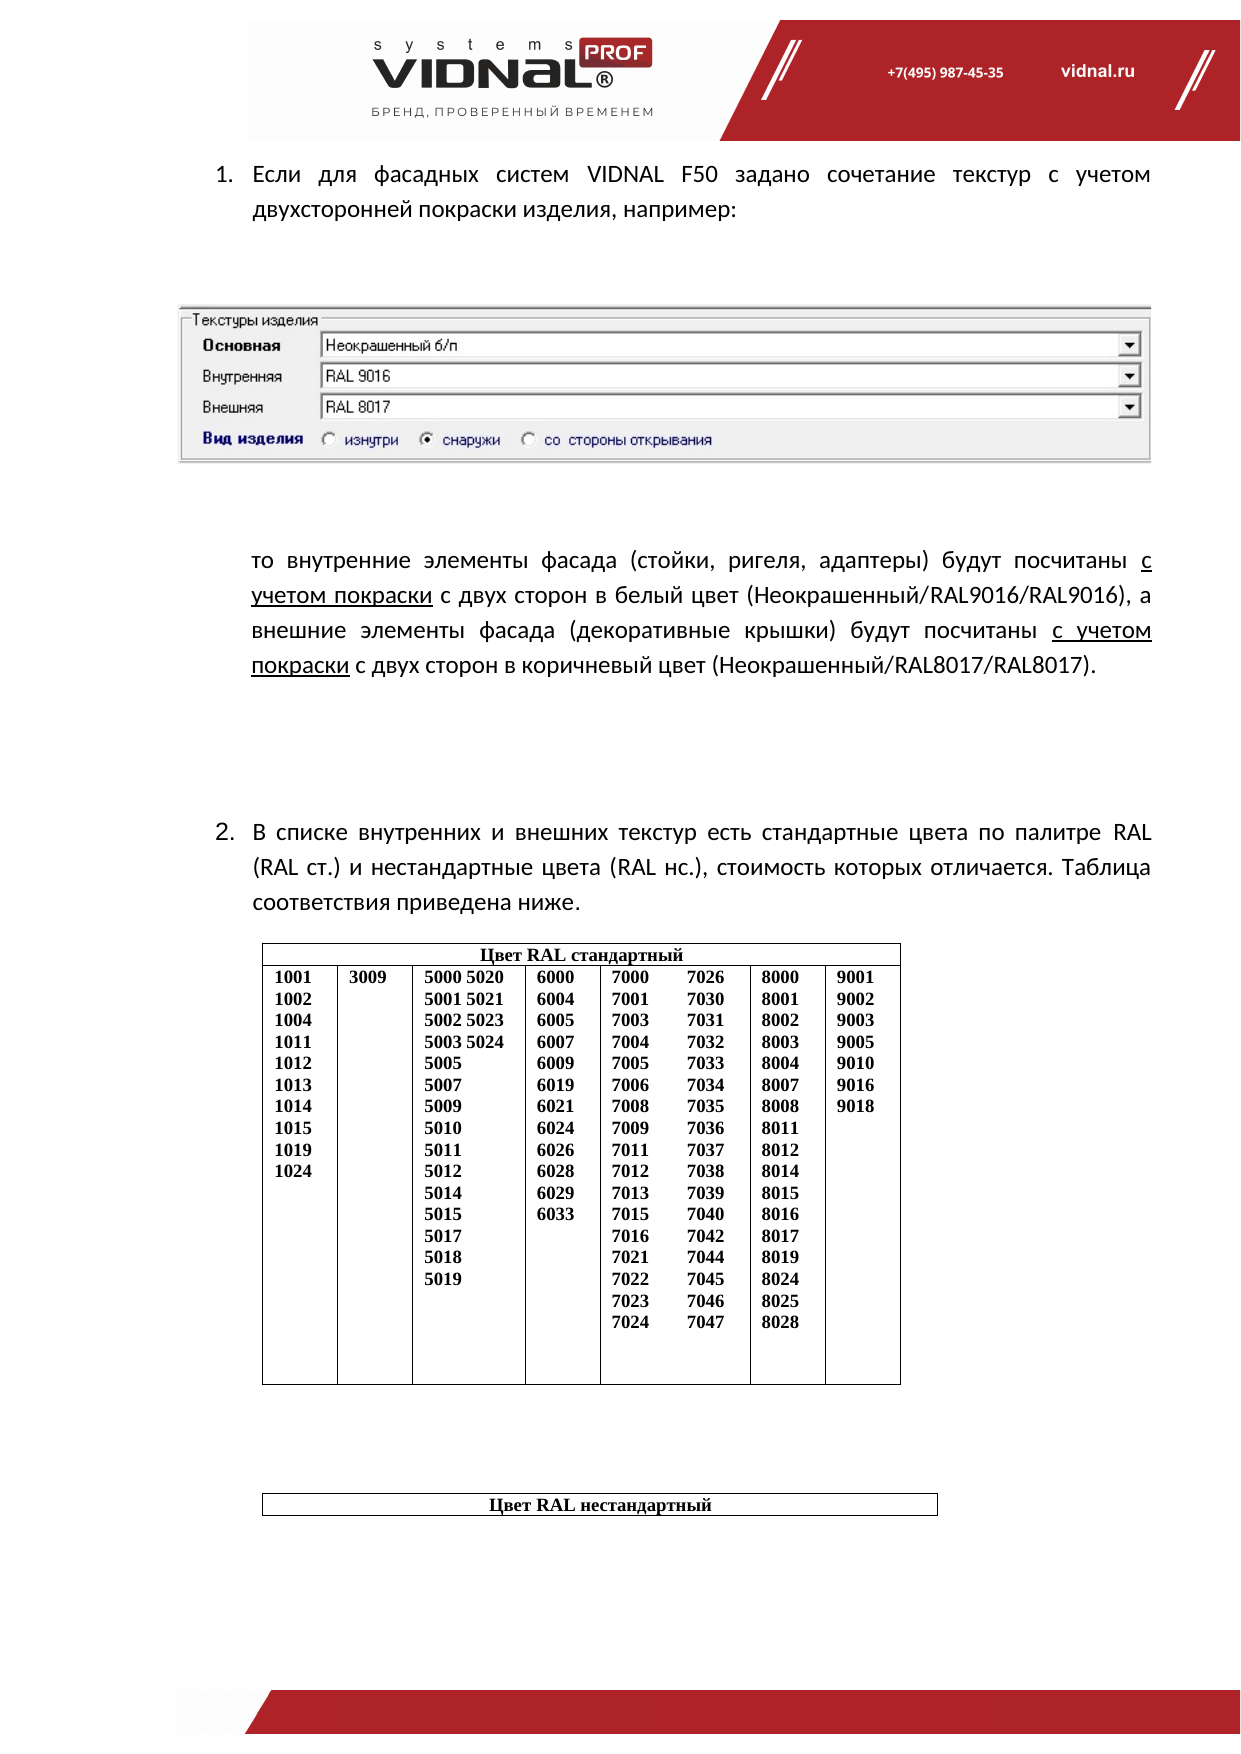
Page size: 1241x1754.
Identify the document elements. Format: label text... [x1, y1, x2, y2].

table_cell 9001 9002 9003 9005 9010 9016 9018 [826, 966, 900, 1384]
table_header Цвет RAL стандартный [263, 944, 900, 965]
list Если для фасадных систем VIDNAL F50 задано сочетание текстур с учетом двухсторонней покраски изделия, например: [215, 158, 1152, 223]
table_cell 1001 1002 1004 1011 1012 1013 1014 1015 1019 1024 [263, 966, 337, 1384]
table_cell 7026 7030 7031 7032 7033 7034 7035 7036 7037 7038 7039 7040 7042 7044 7045 7046 7047 [675, 966, 750, 1384]
table_cell 3009 [338, 966, 412, 1384]
picture [177, 1690, 1241, 1734]
picture [246, 20, 1241, 141]
table_cell 6000 6004 6005 6007 6009 6019 6021 6024 6026 6028 6029 6033 [526, 966, 600, 1384]
picture [177, 304, 1152, 464]
table_cell 7000 7001 7003 7004 7005 7006 7008 7009 7011 7012 7013 7015 7016 7021 7022 7023 7024 [601, 966, 675, 1384]
table_cell 5000 5020 5001 5021 5002 5023 5003 5024 5005 5007 5009 5010 5011 5012 5014 5015 5017 5018 5019 [413, 966, 525, 1384]
text то внутренние элементы фасада (стойки, ригеля, адаптеры) будут посчитаны с учетом покраски с двух сторон в белый цвет (Неокрашенный/RAL9016/RAL9016), а внешние элементы фасада (декоративные крышки) будут посчитаны с учетом покраски с двух сторон в коричневый цвет (Неокрашенный/RAL8017/RAL8017). [251, 544, 1152, 679]
table_cell 8000 8001 8002 8003 8004 8007 8008 8011 8012 8014 8015 8016 8017 8019 8024 8025 8028 [751, 966, 825, 1384]
list В списке внутренних и внешних текстур есть стандартные цвета по палитре RAL (RAL ст.) и нестандартные цвета (RAL нс.), стоимость которых отличается. Таблица соответствия приведена ниже. [215, 817, 1152, 917]
table_header Цвет RAL нестандартный [263, 1494, 937, 1515]
